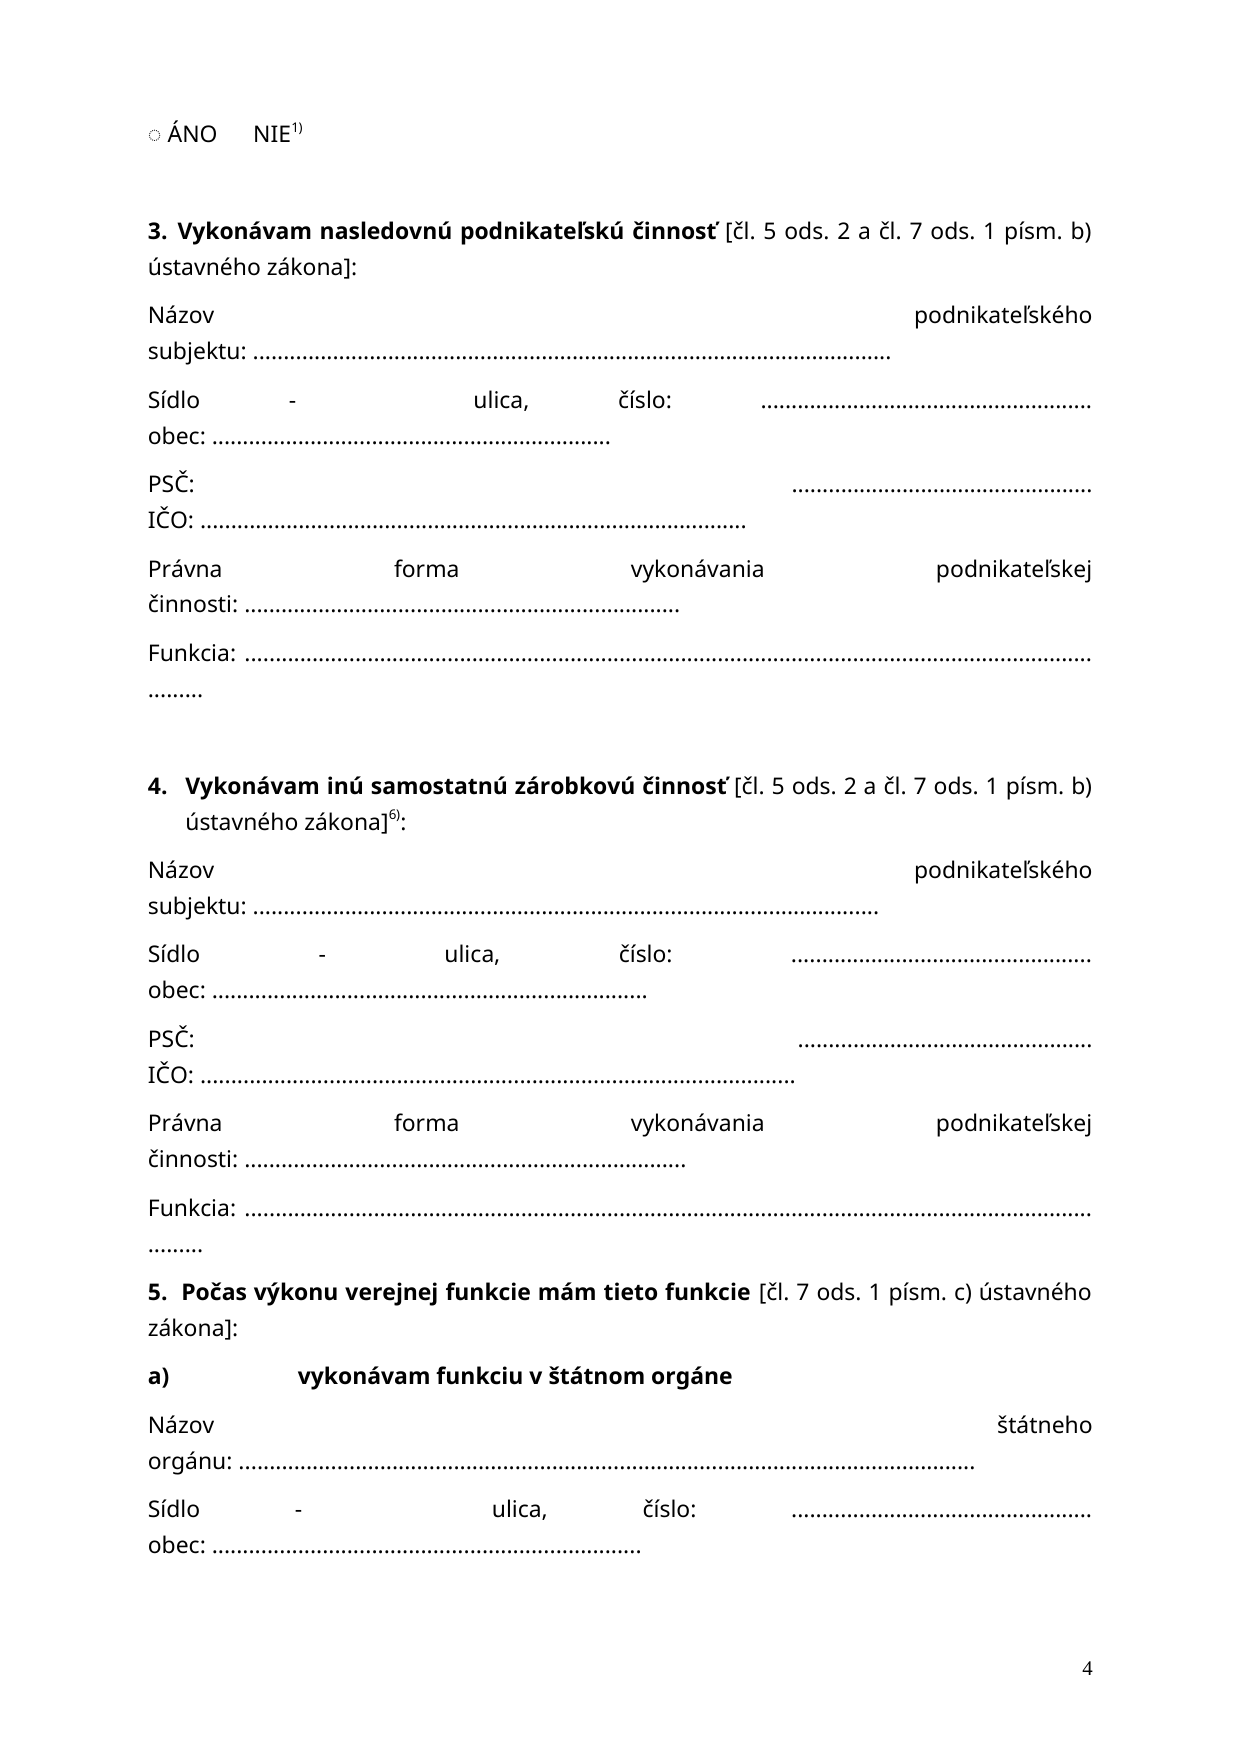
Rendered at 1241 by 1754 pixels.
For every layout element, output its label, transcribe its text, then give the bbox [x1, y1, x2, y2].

text Názov podnikateľského subjektu: ...................................................................................................... [148, 854, 1092, 921]
list vykonávam funkciu v štátnom orgáne [148, 1360, 1092, 1392]
text Funkcia: ................................................................................................................................................... [148, 1192, 1092, 1259]
text Sídlo - ulica, číslo: ................................................. obec: ....................................................................... [148, 938, 1092, 1006]
text Funkcia: ................................................................................................................................................... [148, 637, 1092, 704]
list Vykonávam inú samostatnú zárobkovú činnosť [čl. 5 ods. čl. 7 ods. 1 písm. b) ústavného zákona]6): [148, 770, 1092, 837]
text Sídlo - ulica, číslo: ...................................................... obec: ................................................................. [148, 384, 1092, 451]
text PSČ: ................................................ IČO: ................................................................................................. [148, 1023, 1092, 1090]
text PSČ: ................................................. IČO: ......................................................................................... [148, 468, 1092, 535]
text 󠆬󠆬 ÁNO 󠆬󠆬 NIE1) [148, 118, 1092, 149]
text Právna forma vykonávania podnikateľskej činnosti: ....................................................................... [148, 552, 1092, 620]
list Vykonávam nasledovnú podnikateľskú činnosť [čl. 5 ods. čl. 7 ods. 1 písm. b) ústavného zákona]: [148, 215, 1092, 282]
text Názov podnikateľského subjektu: ........................................................................................................ [148, 299, 1092, 367]
text Právna forma vykonávania podnikateľskej činnosti: ........................................................................ [148, 1107, 1092, 1174]
text Sídlo - ulica, číslo: ................................................. obec: ...................................................................... [148, 1493, 1092, 1560]
text 5. Počas výkonu verejnej funkcie mám tieto funkcie [čl. 7 ods. 1 písm. c) ústavného zákona]: [148, 1276, 1092, 1343]
text Názov štátneho orgánu: ........................................................................................................................ [148, 1409, 1092, 1476]
